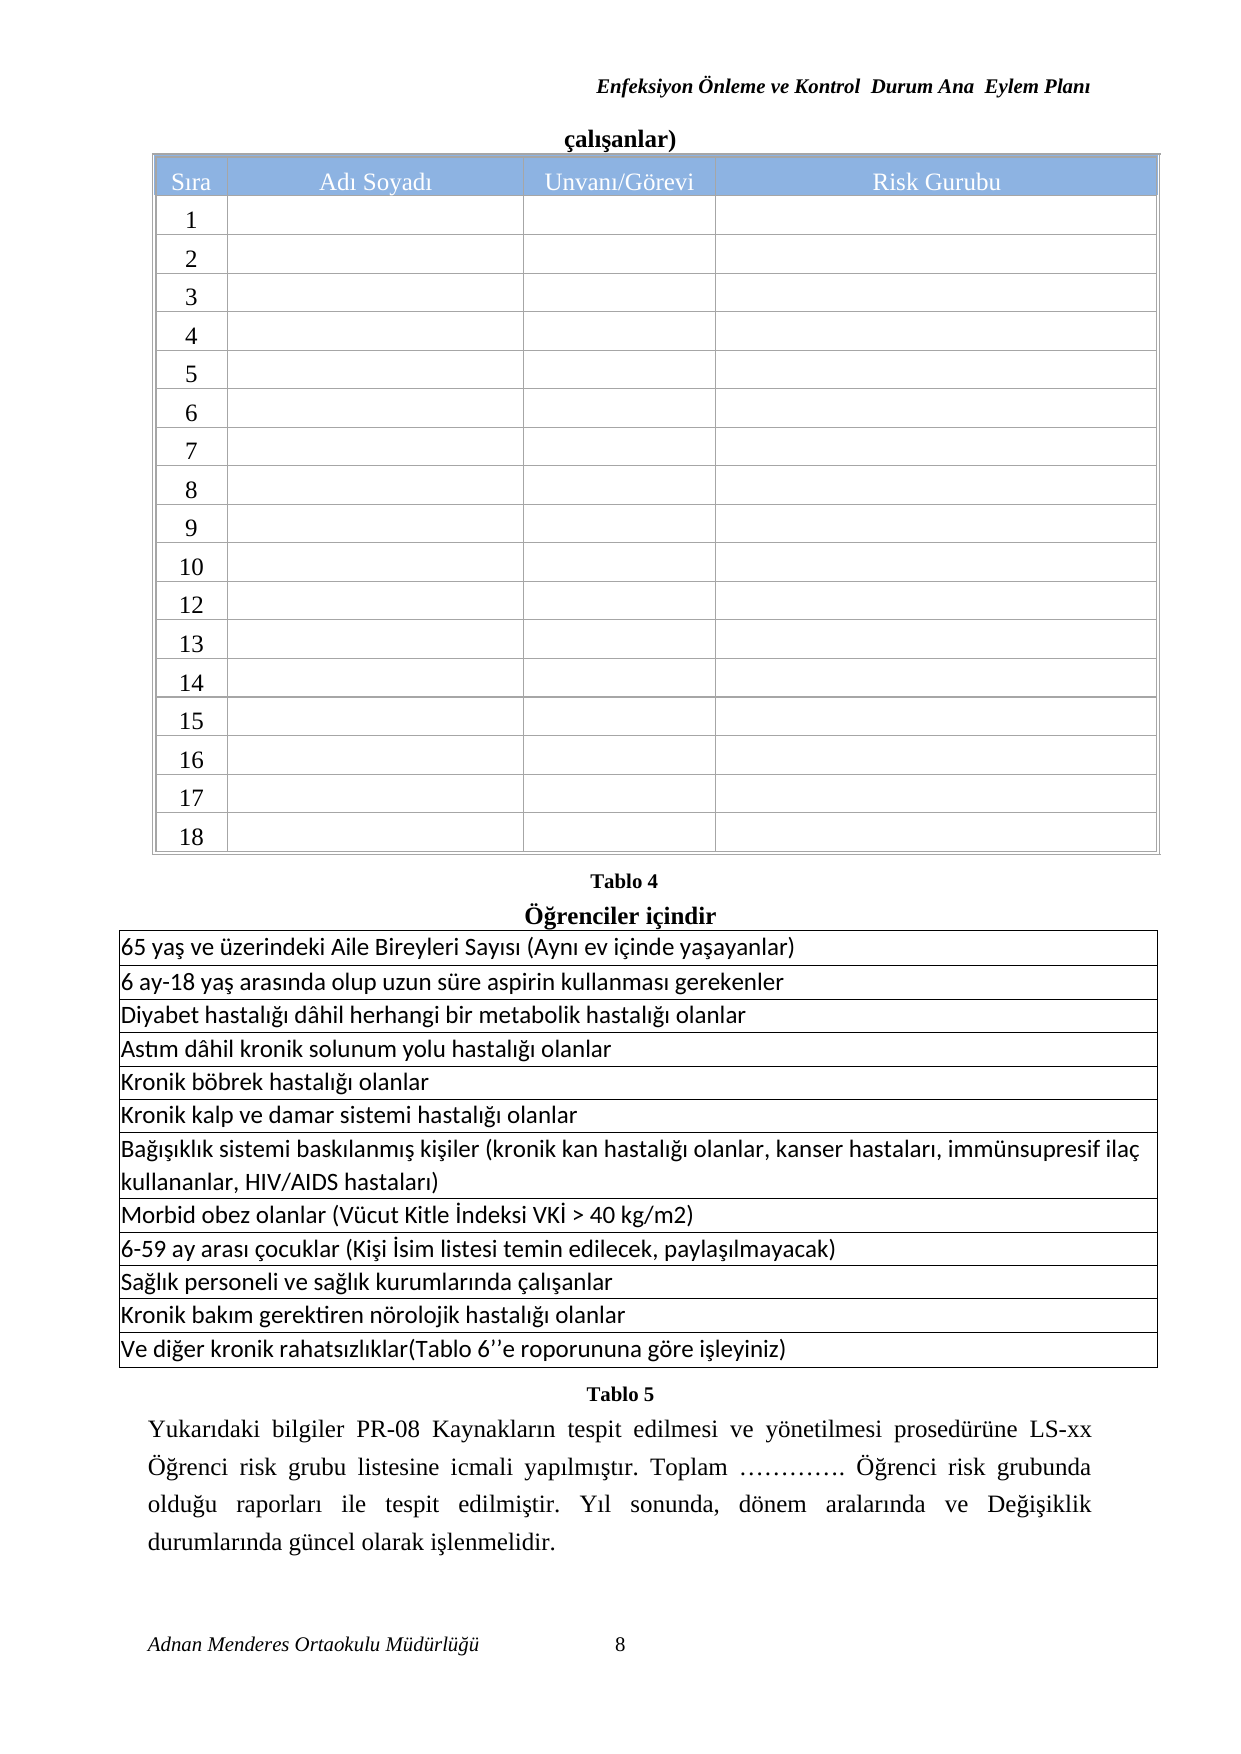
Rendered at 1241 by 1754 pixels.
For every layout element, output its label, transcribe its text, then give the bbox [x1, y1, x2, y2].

table_cell 14 [157, 659, 227, 696]
table_cell Kronik kalp ve damar sistemi hastalığı olanlar [120, 1100, 1157, 1132]
table_cell [716, 543, 1156, 581]
table_cell Astım dâhil kronik solunum yolu hastalığı olanlar [120, 1033, 1157, 1066]
table_cell [716, 659, 1156, 696]
table_cell [716, 582, 1156, 619]
table_cell [716, 698, 1156, 735]
table_cell 12 [157, 582, 227, 619]
table_cell [524, 620, 715, 658]
table_cell [228, 659, 523, 696]
table_cell [716, 235, 1156, 272]
table_cell 1 [157, 196, 227, 234]
text Tablo 4 [516, 855, 1093, 893]
table_cell [716, 813, 1156, 851]
table_cell [228, 274, 523, 311]
table_cell [228, 235, 523, 272]
table_cell [228, 312, 523, 349]
table_cell Sağlık personeli ve sağlık kurumlarında çalışanlar [120, 1266, 1157, 1298]
table_cell [228, 813, 523, 851]
table_cell [524, 235, 715, 272]
text Yukarıdaki bilgiler PR-08 Kaynakların tespit edilmesi ve yönetilmesi prosedürüne LS-xx Öğrenci risk grubu listesine icmali yapılmıştır. Toplam …………. Öğrenci risk grubunda olduğu raporları ile tespit edilmiştir. Yıl sonunda, dönem aralarında ve Değişiklik durumlarında güncel olarak işlenmelidir. [148, 1406, 1093, 1556]
table_cell 4 [157, 312, 227, 349]
table_header Risk Gurubu [716, 158, 1156, 195]
table_cell 6 ay-18 yaş arasında olup uzun süre aspirin kullanması gerekenler [120, 966, 1157, 998]
table_cell [228, 428, 523, 465]
table_cell Kronik böbrek hastalığı olanlar [120, 1067, 1157, 1098]
table_cell [228, 736, 523, 773]
table_cell 15 [157, 698, 227, 735]
table_cell 8 [157, 466, 227, 504]
table_cell [524, 698, 715, 735]
table_cell [524, 775, 715, 812]
table_cell [716, 620, 1156, 658]
table_cell 16 [157, 736, 227, 773]
table_cell [716, 736, 1156, 773]
table_cell [228, 698, 523, 735]
table_cell [524, 659, 715, 696]
table_cell Bağışıklık sistemi baskılanmış kişiler (kronik kan hastalığı olanlar, kanser hastaları, immünsupresif ilaç kullananlar, HIV/AIDS hastaları) [120, 1133, 1157, 1198]
table_cell [228, 466, 523, 504]
table_cell [716, 351, 1156, 388]
table_cell [524, 505, 715, 542]
table_cell [716, 196, 1156, 234]
table_cell [524, 389, 715, 427]
table_cell [524, 428, 715, 465]
table_cell [524, 351, 715, 388]
table_cell 13 [157, 620, 227, 658]
table_header Sıra [157, 158, 227, 195]
table_cell [524, 813, 715, 851]
table_cell [716, 428, 1156, 465]
table_cell [524, 543, 715, 581]
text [148, 116, 1093, 153]
table_cell [228, 196, 523, 234]
table_cell [716, 775, 1156, 812]
table_cell 17 [157, 775, 227, 812]
table_cell [524, 196, 715, 234]
table_cell [716, 274, 1156, 311]
table_cell [716, 389, 1156, 427]
table_cell Ve diğer kronik rahatsızlıklar(Tablo 6’’e roporununa göre işleyiniz) [120, 1333, 1157, 1367]
table_cell 5 [157, 351, 227, 388]
text Tablo 5 [148, 1368, 1093, 1406]
table_cell Kronik bakım gerektiren nörolojik hastalığı olanlar [120, 1299, 1157, 1332]
table_cell 7 [157, 428, 227, 465]
table_cell [524, 582, 715, 619]
table_cell 6-59 ay arası çocuklar (Kişi İsim listesi temin edilecek, paylaşılmayacak) [120, 1233, 1157, 1265]
table_cell [524, 736, 715, 773]
table_cell [228, 582, 523, 619]
table_header Unvanı/Görevi [524, 158, 715, 195]
text Öğrenciler içindir [148, 893, 1093, 930]
table_cell [716, 466, 1156, 504]
table_cell [228, 775, 523, 812]
table_cell [228, 389, 523, 427]
table_cell 6 [157, 389, 227, 427]
table_cell Morbid obez olanlar (Vücut Kitle İndeksi VKİ > 40 kg/m2) [120, 1199, 1157, 1232]
table_cell 3 [157, 274, 227, 311]
table_cell [524, 274, 715, 311]
table_cell [716, 505, 1156, 542]
table_cell 18 [157, 813, 227, 851]
table_cell Diyabet hastalığı dâhil herhangi bir metabolik hastalığı olanlar [120, 1000, 1157, 1032]
table_header 65 yaş ve üzerindeki Aile Bireyleri Sayısı (Aynı ev içinde yaşayanlar) [120, 931, 1157, 965]
table_cell [228, 620, 523, 658]
table_cell [228, 543, 523, 581]
table_cell 9 [157, 505, 227, 542]
table_cell [228, 351, 523, 388]
table_cell 10 [157, 543, 227, 581]
table_cell [524, 312, 715, 349]
table_cell [524, 466, 715, 504]
table_cell [228, 505, 523, 542]
table_cell 2 [157, 235, 227, 272]
table_header Adı Soyadı [228, 158, 523, 195]
table_cell [716, 312, 1156, 349]
